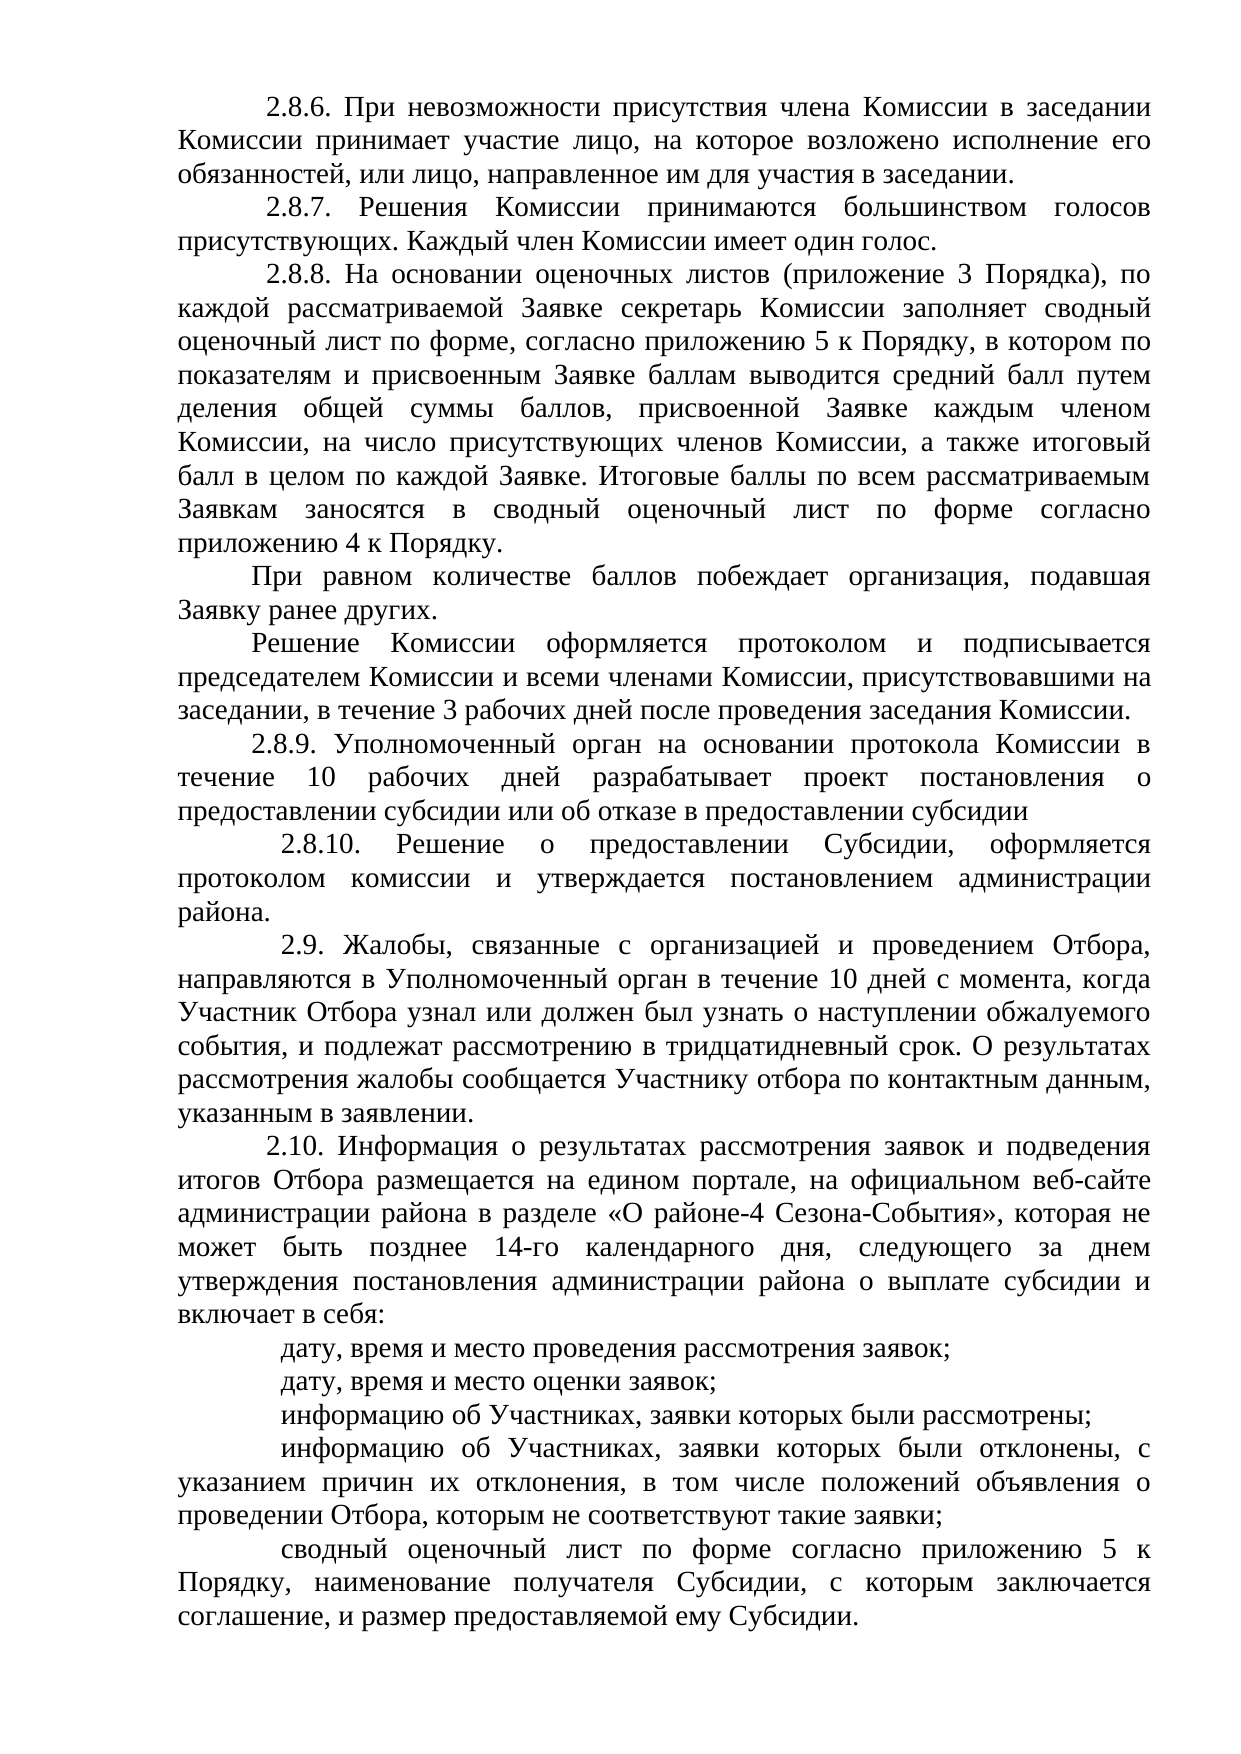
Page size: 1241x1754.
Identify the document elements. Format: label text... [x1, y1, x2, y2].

text Решение Комиссии оформляется протоколом и подписывается председателем Комиссии и всеми членами Комиссии, присутствовавшими на заседании, в течение 3 рабочих дней после проведения заседания Комиссии. [177, 625, 1152, 726]
text 2.8.8. На основании оценочных листов (приложение 3 Порядка), по каждой рассматриваемой Заявке секретарь Комиссии заполняет сводный оценочный лист по форме, согласно приложению 5 к Порядку, в котором по показателям и присвоенным Заявке баллам выводится средний балл путем деления общей суммы баллов, присвоенной Заявке каждым членом Комиссии, на число присутствующих членов Комиссии, а также итоговый балл в целом по каждой Заявке. Итоговые баллы по всем рассматриваемым Заявкам заносятся в сводный оценочный лист по форме согласно приложению 4 к Порядку. [177, 256, 1152, 558]
text 2.8.9. Уполномоченный орган на основании протокола Комиссии в течение 10 рабочих дней разрабатывает проект постановления о предоставлении субсидии или об отказе в предоставлении субсидии [177, 726, 1152, 827]
text информацию об Участниках, заявки которых были рассмотрены; [177, 1397, 1152, 1430]
text сводный оценочный лист по форме согласно приложению 5 к Порядку, наименование получателя Субсидии, с которым заключается соглашение, и размер предоставляемой ему Субсидии. [177, 1531, 1152, 1632]
text 2.9. Жалобы, связанные с организацией и проведением Отбора, направляются в Уполномоченный орган в течение 10 дней с момента, когда Участник Отбора узнал или должен был узнать о наступлении обжалуемого события, и подлежат рассмотрению в тридцатидневный срок. О результатах рассмотрения жалобы сообщается Участнику отбора по контактным данным, указанным в заявлении. [177, 927, 1152, 1128]
text дату, время и место оценки заявок; [177, 1363, 1152, 1397]
text 2.8.7. Решения Комиссии принимаются большинством голосов присутствующих. Каждый член Комиссии имеет один голос. [177, 189, 1152, 256]
text 2.8.10. Решение о предоставлении Субсидии, оформляется протоколом комиссии и утверждается постановлением администрации района. [177, 827, 1152, 927]
text дату, время и место проведения рассмотрения заявок; [177, 1330, 1152, 1363]
text При равном количестве баллов побеждает организация, подавшая Заявку ранее других. [177, 558, 1152, 625]
text 2.10. Информация о результатах рассмотрения заявок и подведения итогов Отбора размещается на едином портале, на официальном веб-сайте администрации района в разделе «О районе-4 Сезона-События», которая не может быть позднее 14-го календарного дня, следующего за днем утверждения постановления администрации района о выплате субсидии и включает в себя: [177, 1128, 1152, 1330]
text 2.8.6. При невозможности присутствия члена Комиссии в заседании Комиссии принимает участие лицо, на которое возложено исполнение его обязанностей, или лицо, направленное им для участия в заседании. [177, 89, 1152, 189]
text информацию об Участниках, заявки которых были отклонены, с указанием причин их отклонения, в том числе положений объявления о проведении Отбора, которым не соответствуют такие заявки; [177, 1430, 1152, 1531]
